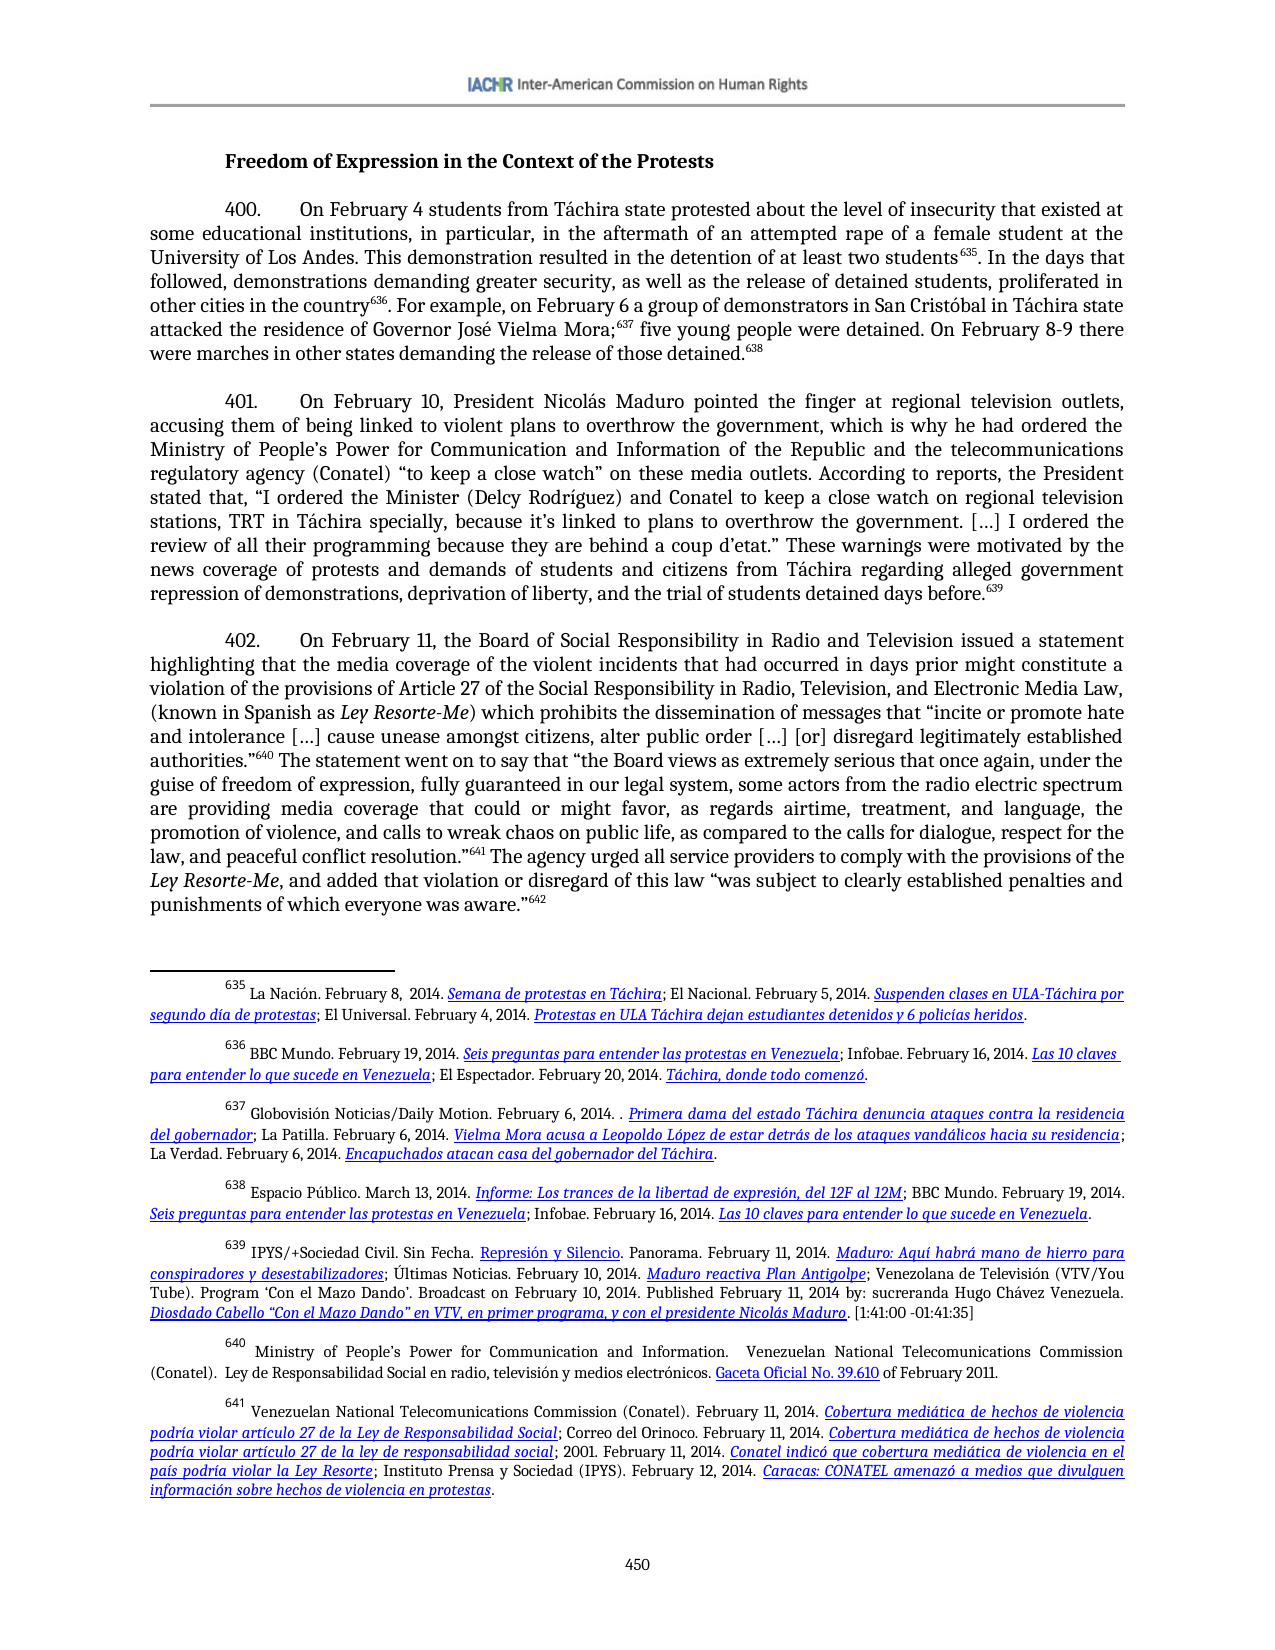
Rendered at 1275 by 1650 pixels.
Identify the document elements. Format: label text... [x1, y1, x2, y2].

list On February 11, the Board of Social Responsibility in Radio and Television issued a statement highlighting that the media coverage of the violent incidents that had occurred in days prior might constitute a violation of the provisions of Article 27 of the Social Responsibility in Radio, Television, and Electronic Media Law, (known in Spanish as Ley Resorte-Me) which prohibits the dissemination of messages that “incite or promote hate and intolerance […] cause unease amongst citizens, alter public order […] [or] disregard legitimately established authorities.” The statement went on to say that “the Board views as extremely serious that once again, under the guise of freedom of expression, fully guaranteed in our legal system, some actors from the radio electric spectrum are providing media coverage that could or might favor, as regards airtime, treatment, and language, the promotion of violence, and calls to wreak chaos on public life, as compared to the calls for dialogue, respect for the law, and peaceful conflict resolution.” The agency urged all service providers to comply with the provisions of the Ley Resorte-Me, and added that violation or disregard of this law “was subject to clearly established penalties and punishments of which everyone was aware.” [150, 629, 1125, 917]
text Freedom of Expression in the Context of the Protests [150, 150, 1125, 174]
list On February 10, President Nicolás Maduro pointed the finger at regional television outlets, accusing them of being linked to violent plans to overthrow the government, which is why he had ordered the Ministry of People’s Power for Communication and Information of the Republic and the telecommunications regulatory agency (Conatel) “to keep a close watch” on these media outlets. According to reports, the President stated that, “I ordered the Minister (Delcy Rodríguez) and Conatel to keep a close watch on regional television stations, TRT in Táchira specially, because it’s linked to plans to overthrow the government. […] I ordered the review of all their programming because they are behind a coup d’etat.” These warnings were motivated by the news coverage of protests and demands of students and citizens from Táchira regarding alleged government repression of demonstrations, deprivation of liberty, and the trial of students detained days before. [150, 389, 1125, 605]
picture [456, 74, 819, 94]
list On February 4 students from Táchira state protested about the level of insecurity that existed at some educational institutions, in particular, in the aftermath of an attempted rape of a female student at the University of Los Andes. This demonstration resulted in the detention of at least two students. In the days that followed, demonstrations demanding greater security, as well as the release of detained students, proliferated in other cities in the country. For example, on February 6 a group of demonstrators in San Cristóbal in Táchira state attacked the residence of Governor José Vielma Mora; five young people were detained. On February 8-9 there were marches in other states demanding the release of those detained. [150, 198, 1125, 366]
